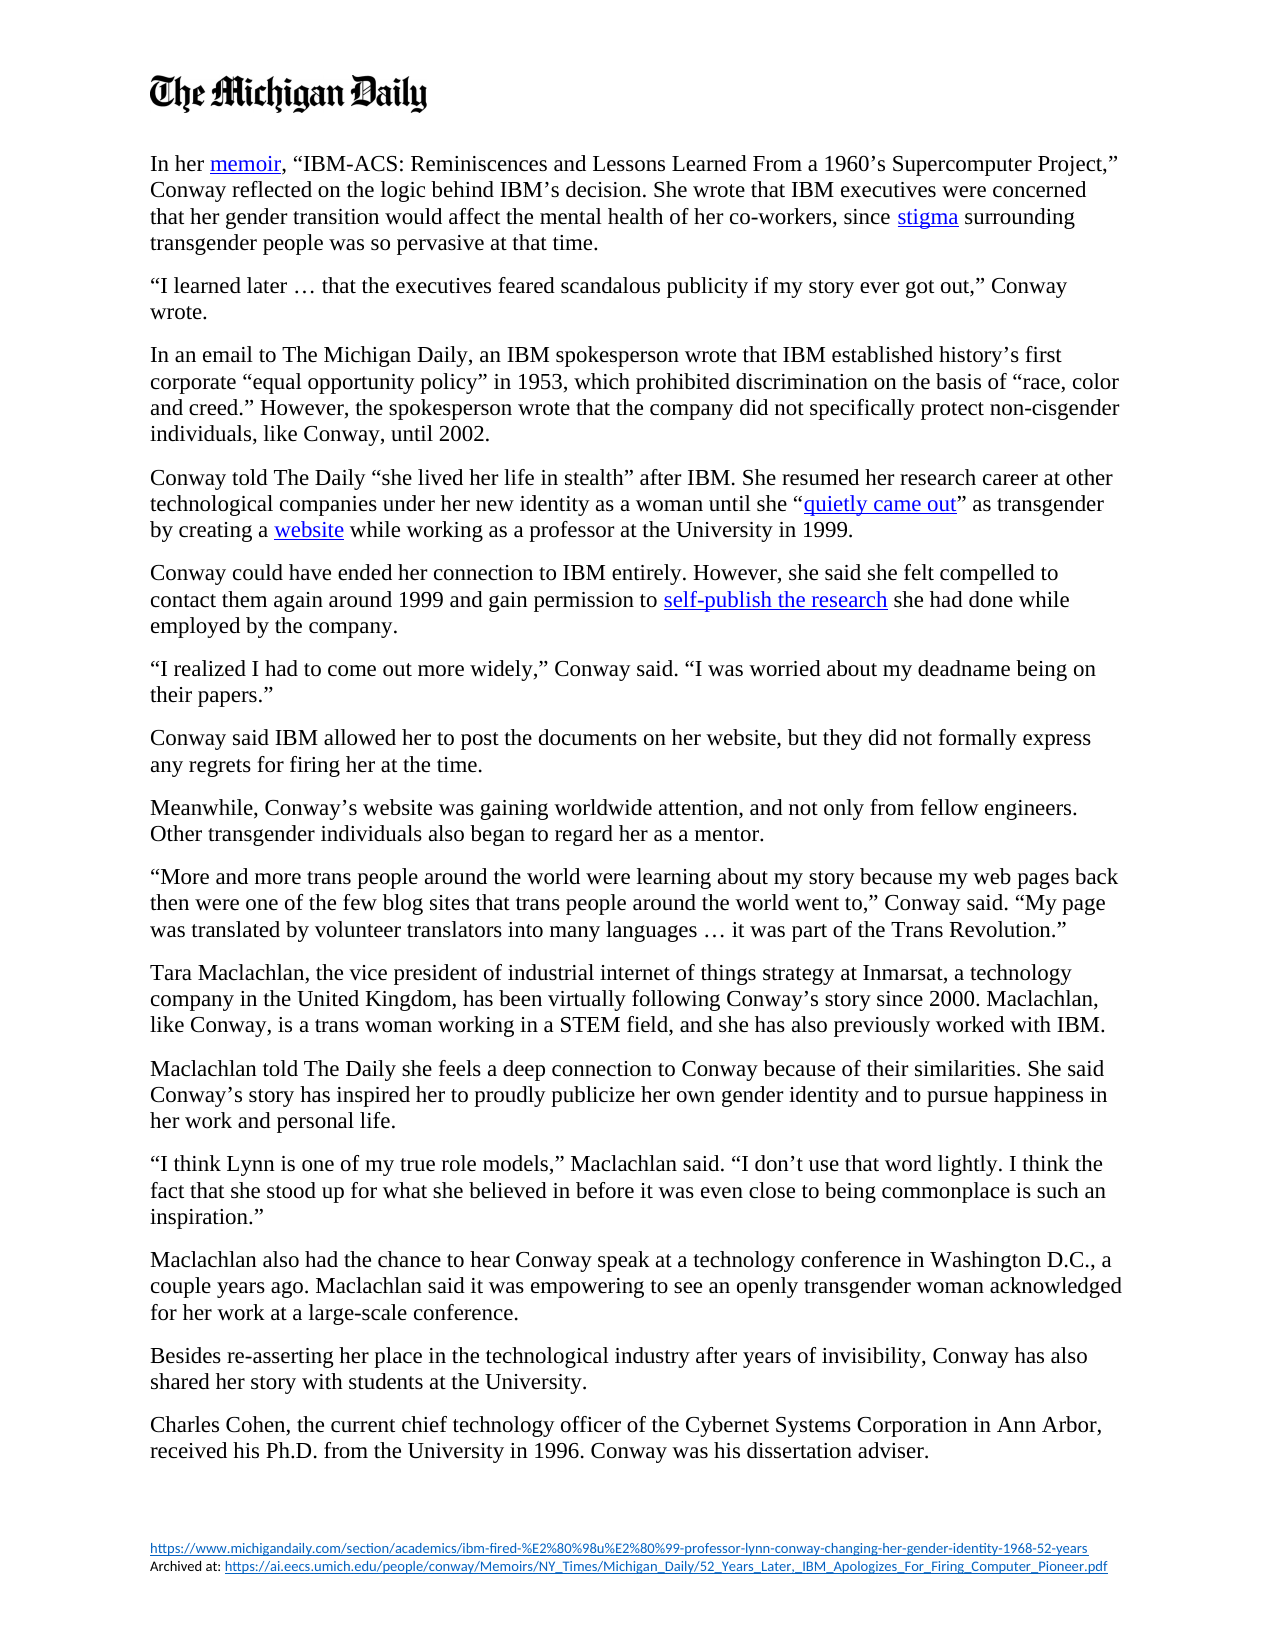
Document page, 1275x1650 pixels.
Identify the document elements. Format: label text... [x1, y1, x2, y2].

text In an email to The Michigan Daily, an IBM spokesperson wrote that IBM established history’s first corporate “equal opportunity policy” in 1953, which prohibited discrimination on the basis of “race, color and creed.” However, the spokesperson wrote that the company did not specifically protect non-cisgender individuals, like Conway, until 2002. [150, 341, 1125, 447]
text Conway could have ended her connection to IBM entirely. However, she said she felt compelled to contact them again around 1999 and gain permission to self-publish the research she had done while employed by the company. [150, 559, 1125, 638]
text Maclachlan also had the chance to hear Conway speak at a technology conference in Washington D.C., a couple years ago. Maclachlan said it was empowering to see an openly transgender woman acknowledged for her work at a large-scale conference. [150, 1246, 1125, 1325]
text In her memoir, “IBM-ACS: Reminiscences and Lessons Learned From a 1960’s Supercomputer Project,” Conway reflected on the logic behind IBM’s decision. She wrote that IBM executives were concerned that her gender transition would affect the mental health of her co-workers, since stigma surrounding transgender people was so pervasive at that time. [150, 150, 1125, 255]
text Charles Cohen, the current chief technology officer of the Cybernet Systems Corporation in Ann Arbor, received his Ph.D. from the University in 1996. Conway was his dissertation adviser. [150, 1411, 1125, 1464]
text “I learned later … that the executives feared scandalous publicity if my story ever got out,” Conway wrote. [150, 272, 1125, 325]
text Conway said IBM allowed her to post the documents on her website, but they did not formally express any regrets for firing her at the time. [150, 724, 1125, 777]
text Tara Maclachlan, the vice president of industrial internet of things strategy at Inmarsat, a technology company in the United Kingdom, has been virtually following Conway’s story since 2000. Maclachlan, like Conway, is a trans woman working in a STEM field, and she has also previously worked with IBM. [150, 959, 1125, 1038]
text Conway told The Daily “she lived her life in stealth” after IBM. She resumed her research career at other technological companies under her new identity as a woman until she “quietly came out” as transgender by creating a website while working as a professor at the University in 1999. [150, 463, 1125, 543]
text “More and more trans people around the world were learning about my story because my web pages back then were one of the few blog sites that trans people around the world went to,” Conway said. “My page was translated by volunteer translators into many languages … it was part of the Trans Revolution.” [150, 863, 1125, 942]
text “I realized I had to come out more widely,” Conway said. “I was worried about my deadname being on their papers.” [150, 655, 1125, 708]
picture [150, 75, 427, 113]
text Besides re-asserting her place in the technological industry after years of invisibility, Conway has also shared her story with students at the University. [150, 1342, 1125, 1394]
text Maclachlan told The Daily she feels a deep connection to Conway because of their similarities. She said Conway’s story has inspired her to proudly publicize her own gender identity and to pursue happiness in her work and personal life. [150, 1054, 1125, 1134]
text “I think Lynn is one of my true role models,” Maclachlan said. “I don’t use that word lightly. I think the fact that she stood up for what she believed in before it was even close to being commonplace is such an inspiration.” [150, 1150, 1125, 1229]
text Meanwhile, Conway’s website was gaining worldwide attention, and not only from fellow engineers. Other transgender individuals also began to regard her as a mentor. [150, 794, 1125, 846]
